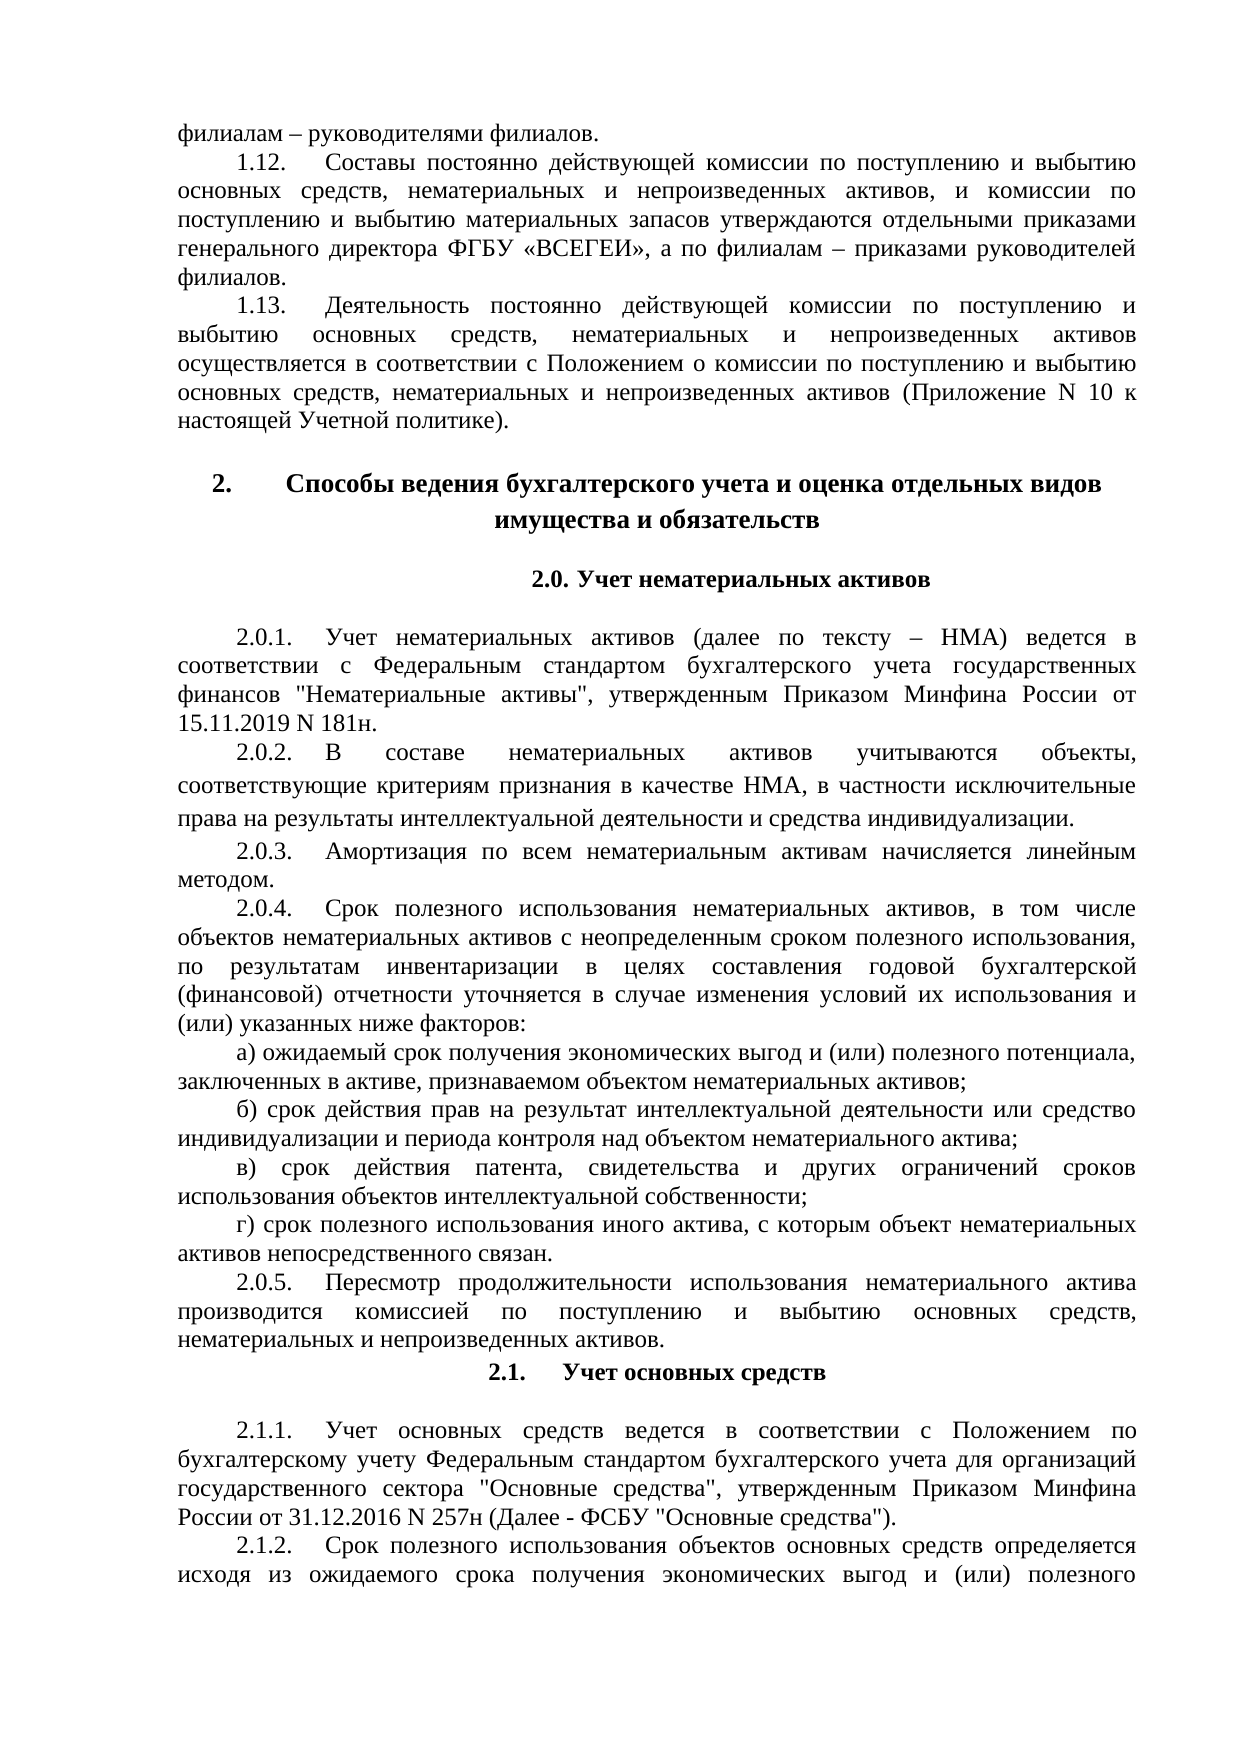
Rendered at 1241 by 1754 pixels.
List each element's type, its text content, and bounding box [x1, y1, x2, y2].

list Деятельность постоянно действующей комиссии по поступлению и выбытию основных средств, нематериальных и непроизведенных активов осуществляется в соответствии с Положением о комиссии по поступлению и выбытию основных средств, нематериальных и непроизведенных активов (Приложение N 10 к настоящей Учетной политике). [177, 291, 1137, 434]
text г) срок полезного использования иного актива, с которым объект нематериальных активов непосредственного связан. [177, 1209, 1137, 1267]
list В составе нематериальных активов учитываются объекты, соответствующие критериям признания в качестве НМА, в частности исключительные права на результаты интеллектуальной деятельности и средства индивидуализации. [177, 737, 1137, 832]
list Учет нематериальных активов (далее по тексту – НМА) ведется в соответствии с Федеральным стандартом бухгалтерского учета государственных финансов "Нематериальные активы", утвержденным Приказом Минфина России от 15.11.2019 N 181н. [177, 622, 1137, 737]
subtitle Учет основных средств [177, 1357, 1137, 1386]
text а) ожидаемый срок получения экономических выгод и (или) полезного потенциала, заключенных в активе, признаваемом объектом нематериальных активов; [177, 1037, 1137, 1094]
list Учет основных средств ведется в соответствии с Положением по бухгалтерскому учету Федеральным стандартом бухгалтерского учета для организаций государственного сектора "Основные средства", утвержденным Приказом Минфина России от 31.12.2016 N 257н (Далее - ФСБУ "Основные средства"). [177, 1416, 1137, 1531]
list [177, 1531, 1137, 1588]
text б) срок действия прав на результат интеллектуальной деятельности или средство индивидуализации и периода контроля над объектом нематериального актива; [177, 1094, 1137, 1152]
list Составы постоянно действующей комиссии по поступлению и выбытию основных средств, нематериальных и непроизведенных активов, и комиссии по поступлению и выбытию материальных запасов утверждаются отдельными приказами генерального директора ФГБУ «ВСЕГЕИ», а по филиалам – приказами руководителей филиалов. [177, 147, 1137, 291]
list Срок полезного использования нематериальных активов, в том числе объектов нематериальных активов с неопределенным сроком полезного использования, по результатам инвентаризации в целях составления годовой бухгалтерской (финансовой) отчетности уточняется в случае изменения условий их использования и (или) указанных ниже факторов: [177, 893, 1137, 1037]
list Пересмотр продолжительности использования нематериального актива производится комиссией по поступлению и выбытию основных средств, нематериальных и непроизведенных активов. [177, 1267, 1137, 1353]
text в) срок действия патента, свидетельства и других ограничений сроков использования объектов интеллектуальной собственности; [177, 1152, 1137, 1209]
list Амортизация по всем нематериальным активам начисляется линейным методом. [177, 836, 1137, 893]
subtitle Способы ведения бухгалтерского учета и оценка отдельных видов имущества и обязательств [177, 467, 1137, 534]
list Учет нематериальных активов [325, 564, 1137, 592]
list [177, 118, 1137, 147]
